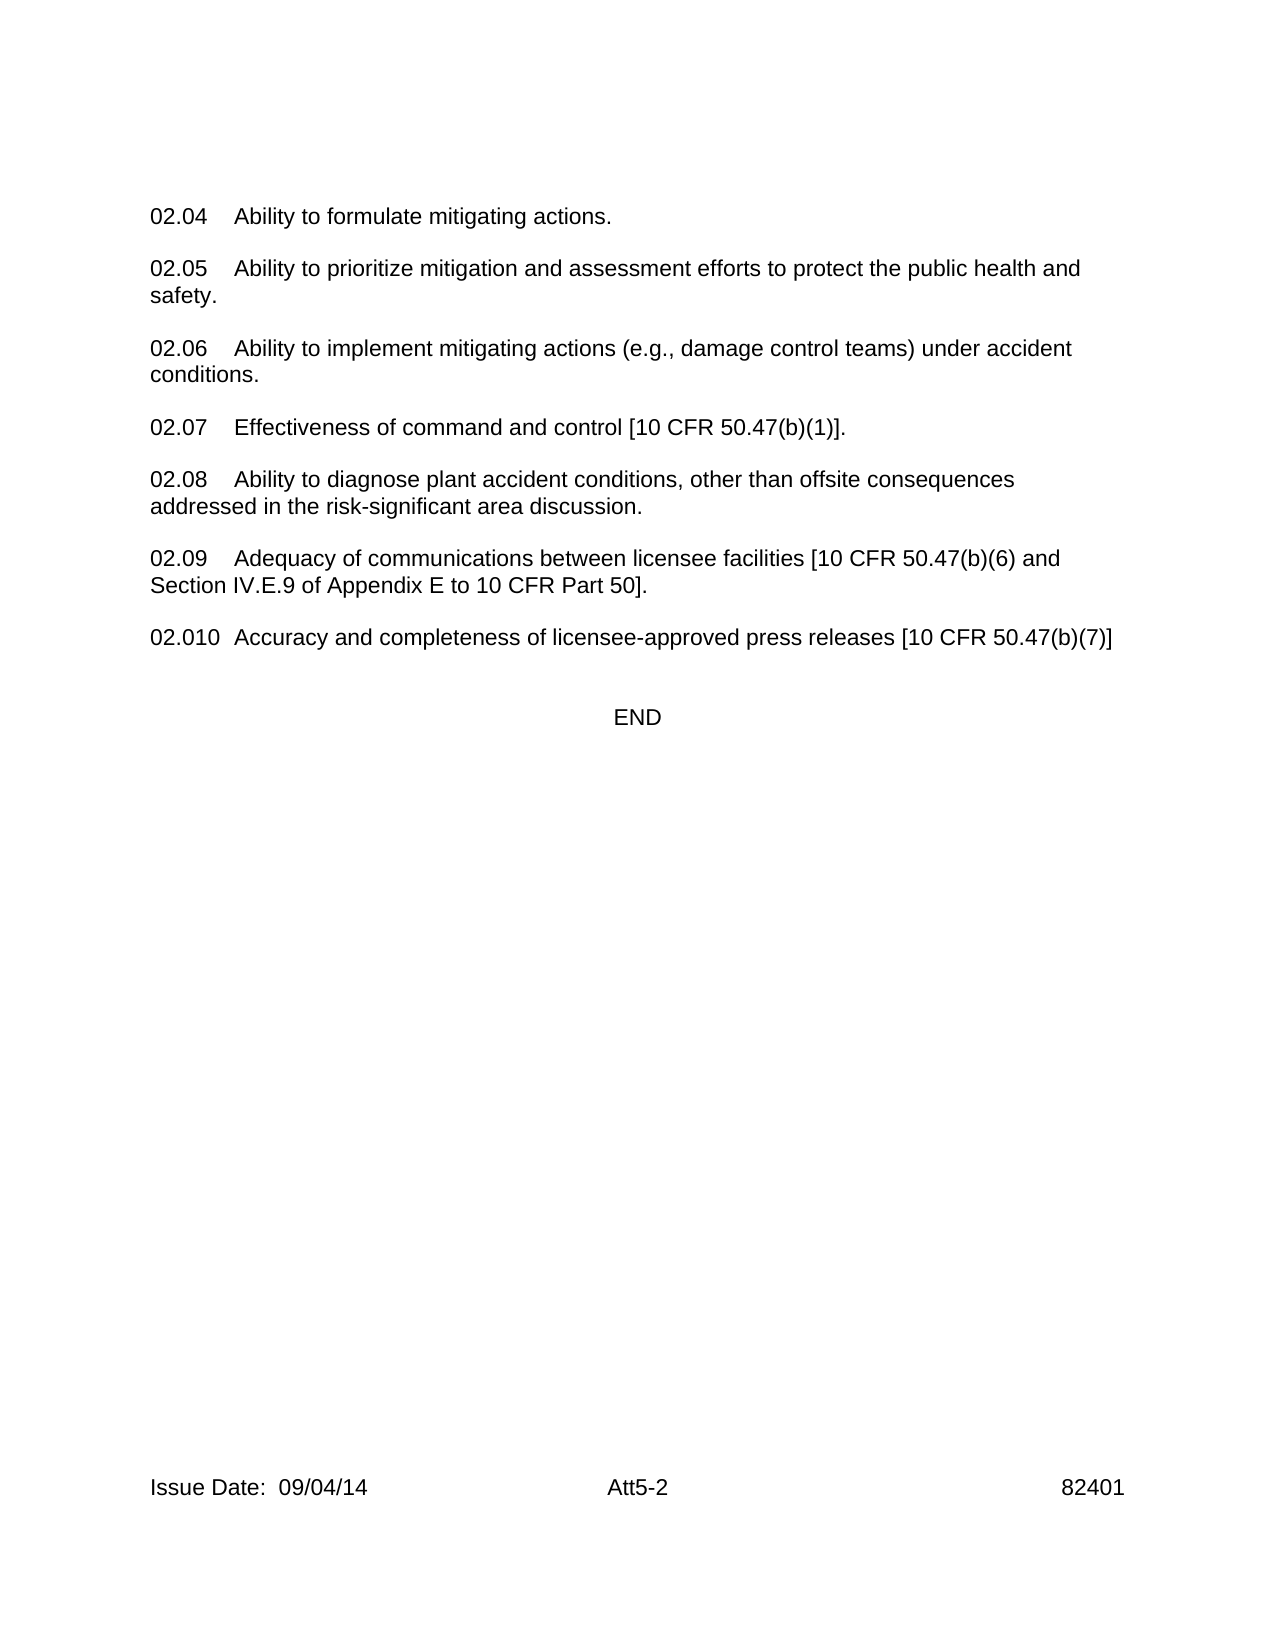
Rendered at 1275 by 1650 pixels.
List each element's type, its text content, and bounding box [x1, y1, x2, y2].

list Adequacy of communications between licensee facilities [10 CFR 50.47(b)(6) and Section IV.E.9 of Appendix E to 10 CFR Part 50]. [150, 545, 1125, 598]
list Ability to formulate mitigating actions. [150, 203, 1125, 229]
text END [150, 703, 1125, 730]
list Ability to prioritize mitigation and assessment efforts to protect the public health and safety. [150, 255, 1125, 308]
list Effectiveness of command and control [10 CFR 50.47(b)(1)]. [150, 413, 1125, 440]
list Ability to diagnose plant accident conditions, other than offsite consequences addressed in the risk-significant area discussion. [150, 466, 1125, 519]
list Ability to implement mitigating actions (e.g., damage control teams) under accident conditions. [150, 334, 1125, 387]
list Accuracy and completeness of licensee-approved press releases [10 CFR 50.47(b)(7)] [150, 624, 1125, 651]
